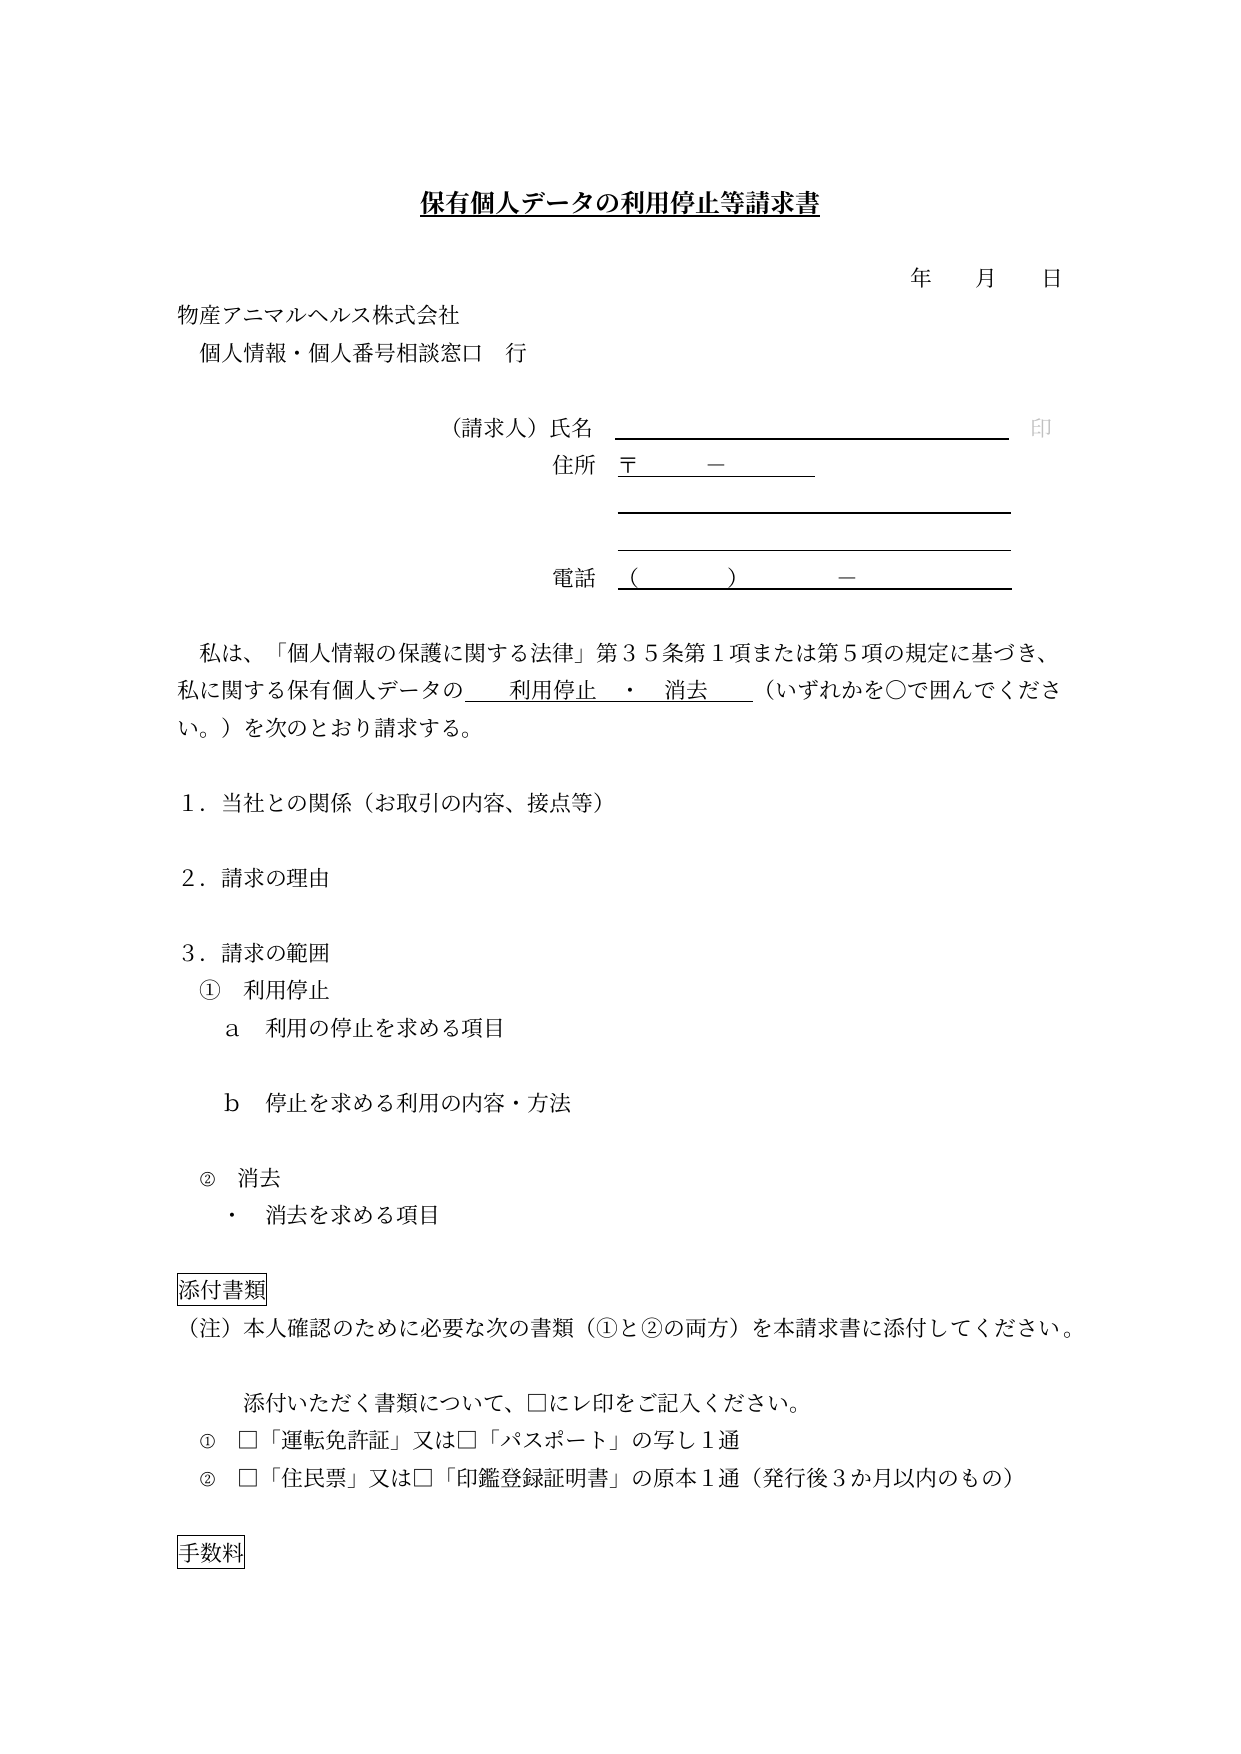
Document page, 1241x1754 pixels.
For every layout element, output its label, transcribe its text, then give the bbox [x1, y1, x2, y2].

text 手数料 [177, 1533, 1063, 1571]
text ① □「運転免許証」又は□「パスポート」の写し１通 [177, 1421, 1063, 1458]
text 私は、「個人情報の保護に関する法律」第３５条第１項または第５項の規定に基づき、私に関する保有個人データの 利用停止 ・ 消去 （いずれかを○で囲んでください。）を次のとおり請求する。 [177, 633, 1063, 746]
text （請求人）氏名 印 [440, 408, 1063, 446]
text 住所 〒 － [552, 446, 1063, 483]
text ① 利用停止 [177, 971, 1063, 1008]
text ・ 消去を求める項目 [177, 1196, 1063, 1233]
text 電話 （ ） － [552, 558, 1063, 596]
text 個人情報・個人番号相談窓口 行 [177, 333, 1063, 371]
text ３．請求の範囲 [177, 933, 1063, 971]
text ② □「住民票」又は□「印鑑登録証明書」の原本１通（発行後３か月以内のもの） [199, 1458, 1063, 1496]
text 物産アニマルヘルス株式会社 [177, 296, 1063, 333]
text ② 消去 [177, 1158, 1063, 1196]
text １．当社との関係（お取引の内容、接点等） [177, 783, 1063, 821]
text 添付いただく書類について、□にレ印をご記入ください。 [177, 1383, 1063, 1421]
text ｂ 停止を求める利用の内容・方法 [177, 1083, 1063, 1121]
text 年 月 日 [177, 258, 1063, 296]
text 添付書類 [177, 1271, 1063, 1308]
text ａ 利用の停止を求める項目 [177, 1008, 1063, 1046]
text 保有個人データの利用停止等請求書 [177, 183, 1063, 221]
text （注）本人確認のために必要な次の書類（①と②の両方）を本請求書に添付してください。 [177, 1308, 1063, 1383]
text ２．請求の理由 [177, 858, 1063, 896]
